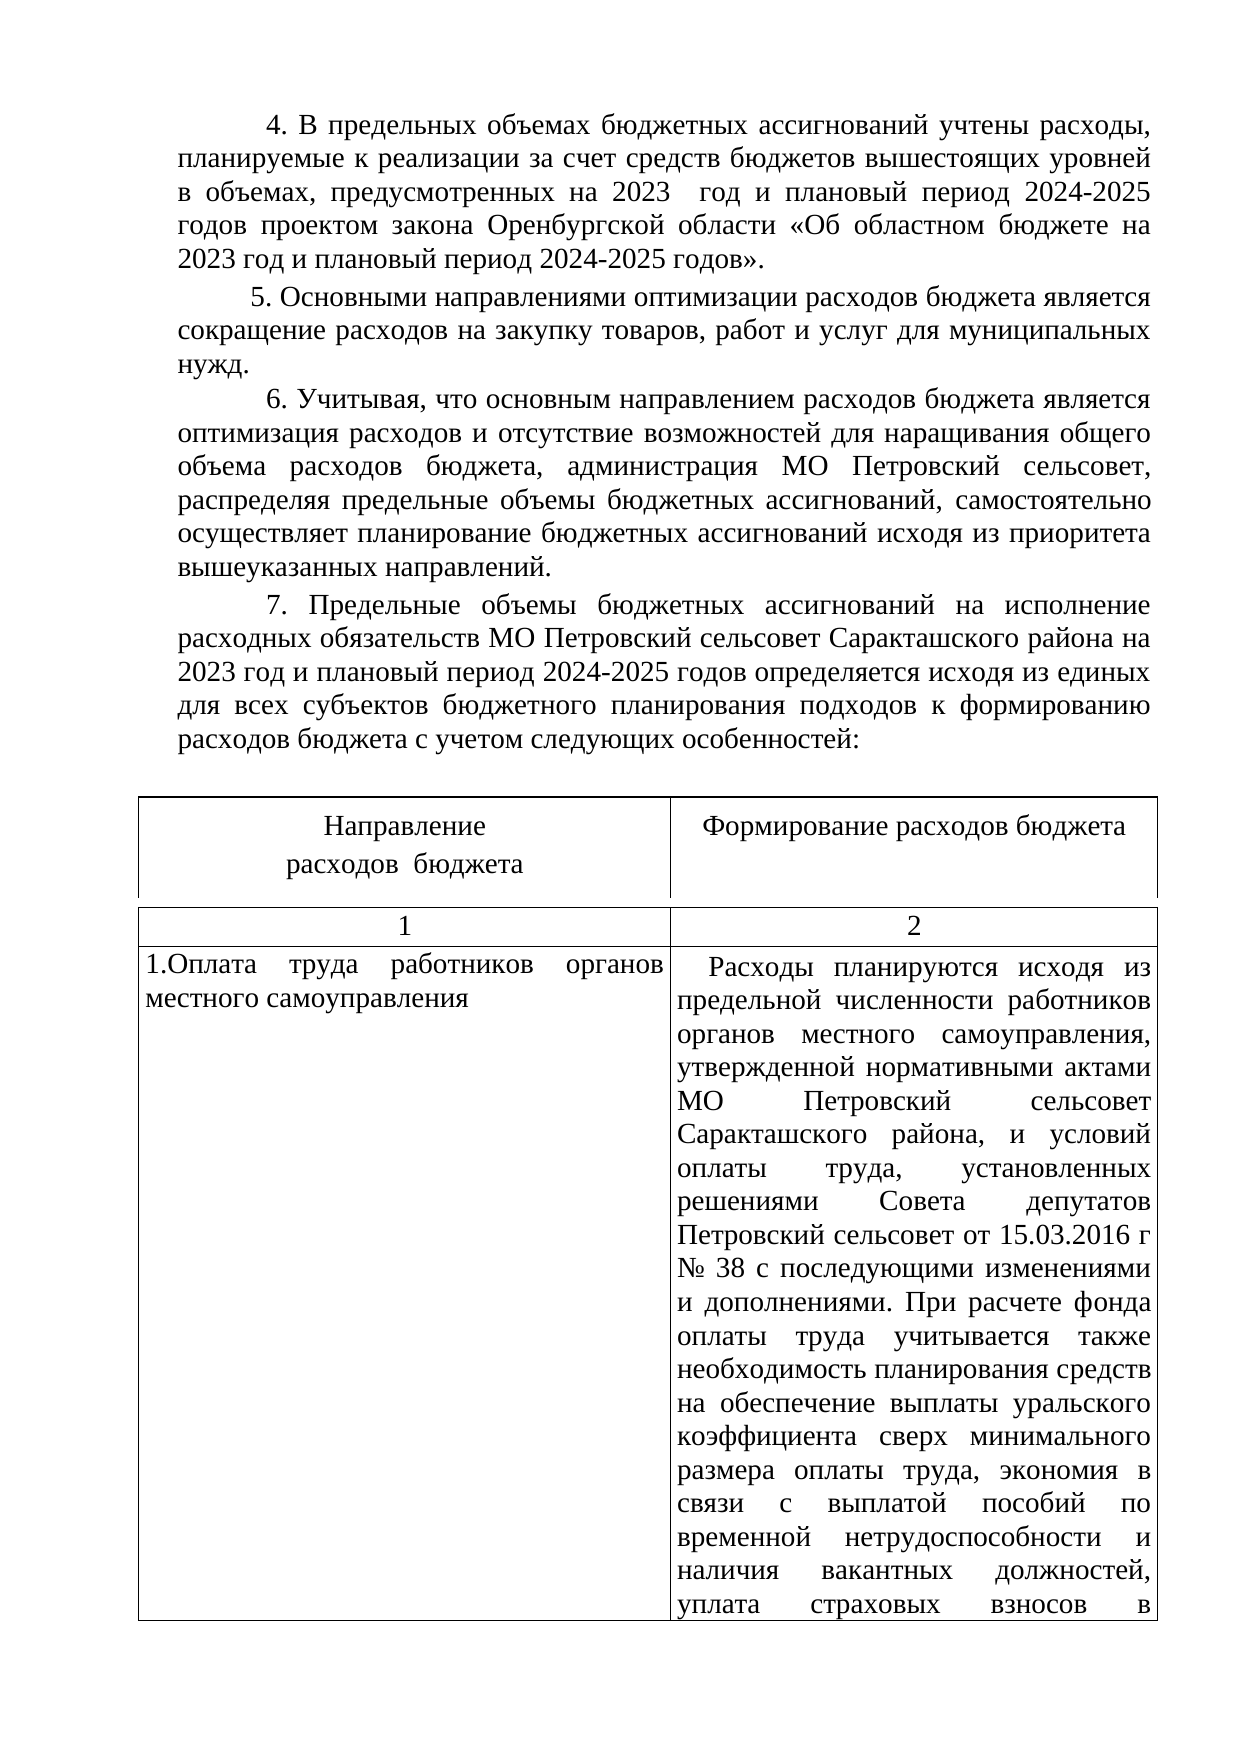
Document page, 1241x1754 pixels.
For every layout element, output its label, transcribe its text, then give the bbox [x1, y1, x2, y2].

text 5. Основными направлениями оптимизации расходов бюджета является сокращение расходов на закупку товаров, работ и услуг для муниципальных нужд. [177, 279, 1152, 379]
table_header Формирование расходов бюджета [671, 798, 1157, 898]
table_header 2 [671, 908, 1157, 946]
table_header 1 [139, 908, 670, 946]
text 4. В предельных объемах бюджетных ассигнований учтены расходы, планируемые к реализации за счет средств бюджетов вышестоящих уровней в объемах, предусмотренных на 2023 год и плановый период 2024-2025 годов проектом закона Оренбургской области «Об областном бюджете на 2023 год и плановый период 2024-2025 годов». [177, 107, 1152, 274]
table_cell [139, 947, 670, 1619]
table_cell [671, 947, 1157, 1619]
text 6. Учитывая, что основным направлением расходов бюджета является оптимизация расходов и отсутствие возможностей для наращивания общего объема расходов бюджета, администрация МО Петровский сельсовет, распределяя предельные объемы бюджетных ассигнований, самостоятельно осуществляет планирование бюджетных ассигнований исходя из приоритета вышеуказанных направлений. [177, 381, 1152, 583]
text 7. Предельные объемы бюджетных ассигнований на исполнение расходных обязательств МО Петровский сельсовет Саракташского района на 2023 год и плановый период 2024-2025 годов определяется исходя из единых для всех субъектов бюджетного планирования подходов к формированию расходов бюджета с учетом следующих особенностей: [177, 587, 1152, 754]
table_header Направление расходов бюджета [139, 798, 670, 898]
